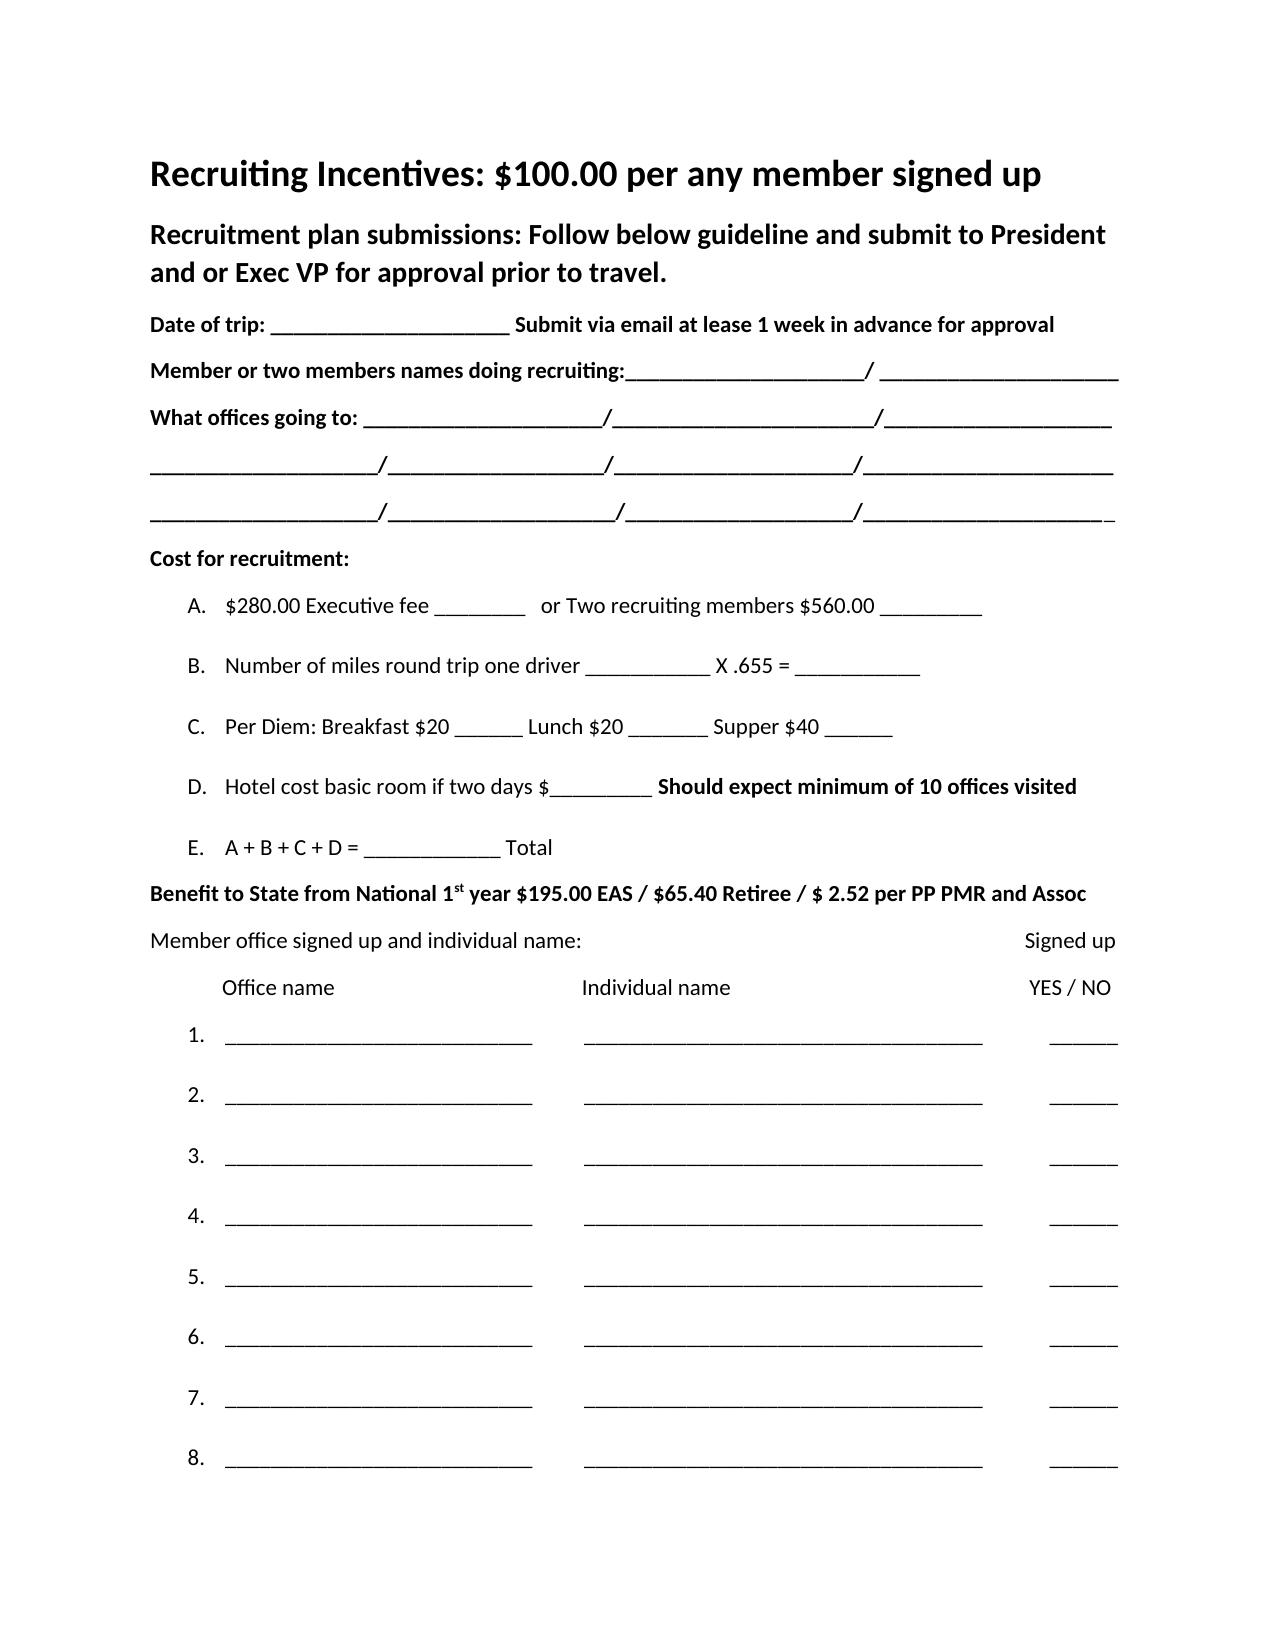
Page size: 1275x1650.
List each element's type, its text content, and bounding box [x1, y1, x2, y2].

text ____________________/____________________/____________________/______________________ [150, 497, 1125, 525]
text Member office signed up and individual name: Signed up [150, 926, 1125, 954]
list ___________________________ ___________________________________ ______ [187, 1020, 1125, 1048]
list ___________________________ ___________________________________ ______ [187, 1383, 1125, 1411]
text Benefit to State from National 1st year $195.00 EAS / $65.40 Retiree / $ 2.52 per PP PMR and Assoc [150, 879, 1125, 907]
list Per Diem: Breakfast $20 ______ Lunch $20 _______ Supper $40 ______ [187, 712, 1125, 740]
list $280.00 Executive fee ________ or Two recruiting members $560.00 _________ [187, 591, 1125, 619]
list ___________________________ ___________________________________ ______ [187, 1443, 1125, 1471]
text What offices going to: _____________________/_______________________/____________________ [150, 403, 1125, 431]
text Member or two members names doing recruiting:_____________________/ _____________________ [150, 357, 1125, 384]
text Office name Individual name YES / NO [150, 973, 1125, 1001]
text Recruiting Incentives: $100.00 per any member signed up [150, 150, 1125, 196]
list ___________________________ ___________________________________ ______ [187, 1081, 1125, 1108]
list ___________________________ ___________________________________ ______ [187, 1262, 1125, 1290]
list Hotel cost basic room if two days $_________ Should expect minimum of 10 offices visited [187, 772, 1125, 800]
text Cost for recruitment: [150, 544, 1125, 572]
list ___________________________ ___________________________________ ______ [187, 1322, 1125, 1350]
text Date of trip: _____________________ Submit via email at lease 1 week in advance for approval [150, 310, 1125, 338]
list Number of miles round trip one driver ___________ X .655 = ___________ [187, 651, 1125, 679]
list ___________________________ ___________________________________ ______ [187, 1141, 1125, 1169]
text ____________________/___________________/_____________________/______________________ [150, 450, 1125, 478]
list ___________________________ ___________________________________ ______ [187, 1201, 1125, 1229]
list A + B + C + D = ____________ Total [187, 833, 1125, 861]
text Recruitment plan submissions: Follow below guideline and submit to President and or Exec VP for approval prior to travel. [150, 216, 1125, 290]
